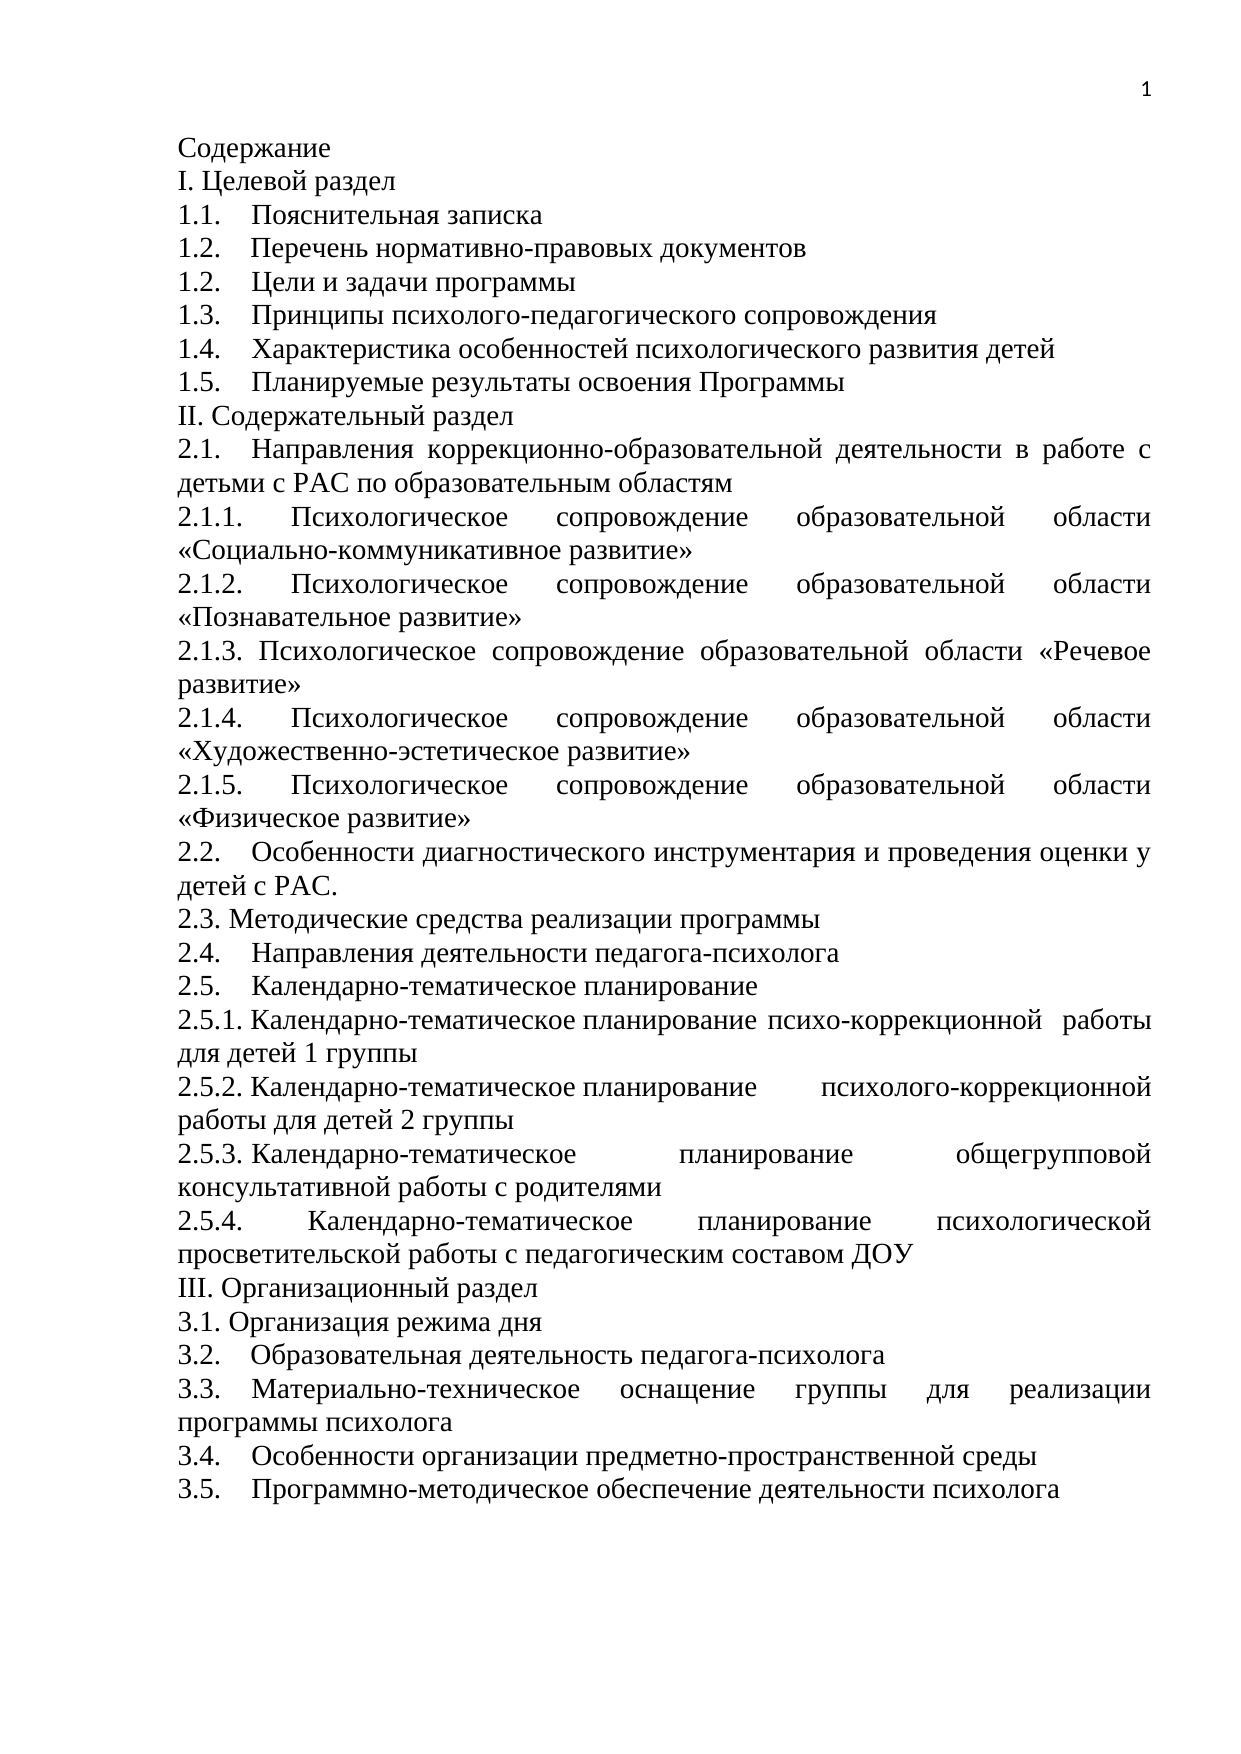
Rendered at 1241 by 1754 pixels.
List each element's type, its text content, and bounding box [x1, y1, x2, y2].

text 1.2. Перечень нормативно-правовых документов [177, 230, 1152, 264]
text 3.1. Организация режима дня [177, 1304, 1152, 1337]
text 3.5. Программно-методическое обеспечение деятельности психолога [177, 1471, 1152, 1505]
text 2.1. Направления коррекционно-образовательной деятельности в работе с детьми с РАС по образовательным областям [177, 432, 1152, 499]
text III. Организационный раздел [177, 1270, 1152, 1304]
text 2.5.3. Календарно-тематическое планирование общегрупповой консультативной работы с родителями [177, 1136, 1152, 1203]
text 3.3. Материально-техническое оснащение группы для реализации программы психолога [177, 1371, 1152, 1438]
text I. Целевой раздел [177, 163, 1152, 197]
text 3.2. Образовательная деятельность педагога-психолога [177, 1337, 1152, 1371]
text 2.1.1. Психологическое сопровождение образовательной области «Социально-коммуникативное развитие» [177, 499, 1152, 566]
text 1.1. Пояснительная записка [177, 197, 1152, 230]
text 2.1.5. Психологическое сопровождение образовательной области «Физическое развитие» [177, 767, 1152, 834]
text Содержание [177, 130, 1152, 163]
text 2.5. Календарно-тематическое планирование [177, 968, 1152, 1002]
text 2.1.4. Психологическое сопровождение образовательной области «Художественно-эстетическое развитие» [177, 700, 1152, 767]
text 2.5.4. Календарно-тематическое планирование психологической просветительской работы с педагогическим составом ДОУ [177, 1203, 1152, 1270]
text 2.1.2. Психологическое сопровождение образовательной области «Познавательное развитие» [177, 566, 1152, 633]
text 2.2. Особенности диагностического инструментария и проведения оценки у детей с РАС. [177, 834, 1152, 901]
text 1.2. Цели и задачи программы [177, 264, 1152, 297]
text 2.5.1. Календарно-тематическое планирование психо-коррекционной работы для детей 1 группы [177, 1002, 1152, 1069]
text 1.4. Характеристика особенностей психологического развития детей [177, 331, 1152, 364]
text 3.4. Особенности организации предметно-пространственной среды [177, 1438, 1152, 1471]
text 1.3. Принципы психолого-педагогического сопровождения [177, 297, 1152, 331]
text 2.5.2. Календарно-тематическое планирование психолого-коррекционной работы для детей 2 группы [177, 1069, 1152, 1136]
text 2.4. Направления деятельности педагога-психолога [177, 935, 1152, 968]
text 1.5. Планируемые результаты освоения Программы [177, 364, 1152, 398]
text 2.3. Методические средства реализации программы [177, 901, 1152, 935]
text 2.1.3. Психологическое сопровождение образовательной области «Речевое развитие» [177, 633, 1152, 700]
text II. Содержательный раздел [177, 398, 1152, 432]
